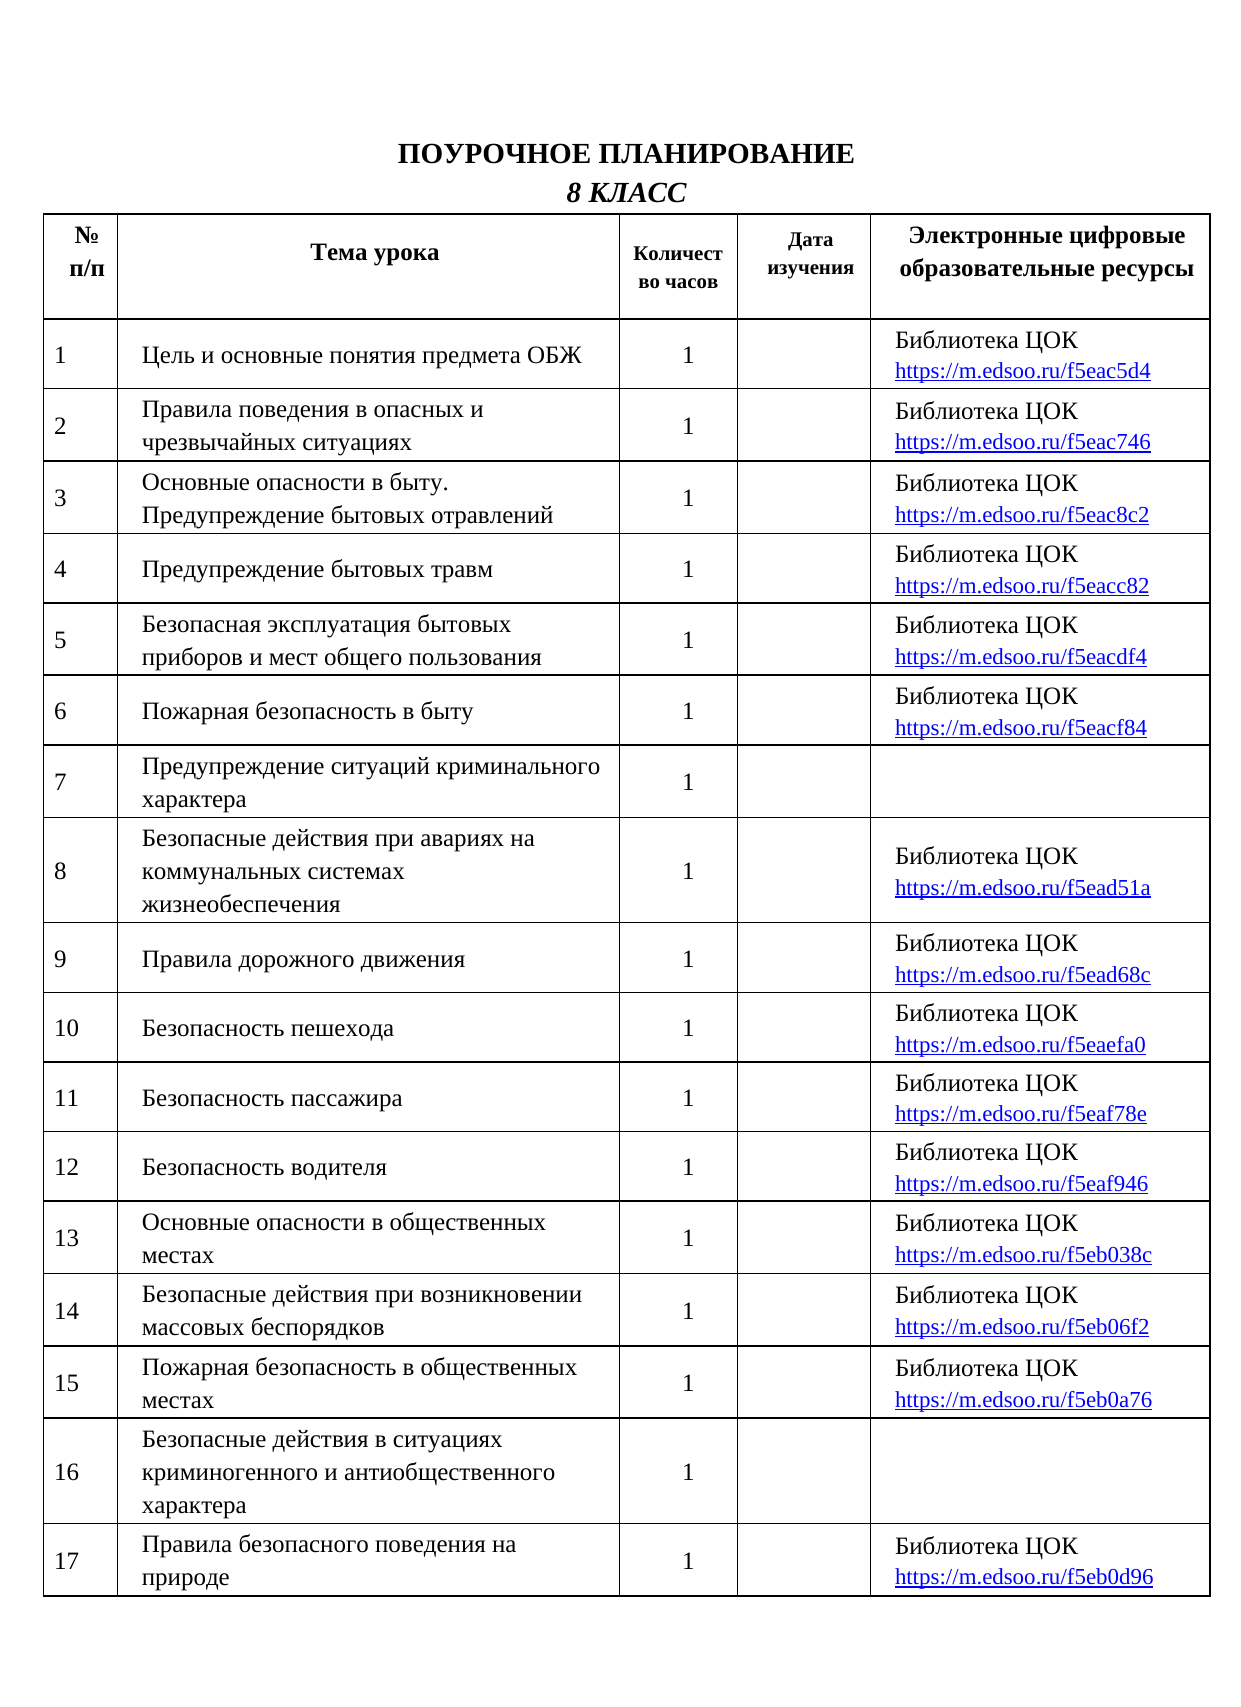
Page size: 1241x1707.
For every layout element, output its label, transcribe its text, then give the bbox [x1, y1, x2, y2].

table_header № п/п [44, 215, 117, 318]
table_cell Безопасные действия в ситуациях криминогенного и антиобщественного характера [118, 1419, 619, 1523]
table_cell [738, 993, 870, 1061]
table_header Электронные цифровые образовательные ресурсы [871, 215, 1209, 318]
table_cell Безопасность водителя [118, 1132, 619, 1200]
table_cell 6 [44, 676, 117, 744]
table_header Дата изучения [738, 215, 870, 318]
table_cell [738, 1347, 870, 1417]
table_cell Библиотека ЦОК https://m.edsoo.ru/f5eb0d96 [871, 1524, 1209, 1595]
table_cell 1 [44, 320, 117, 388]
table_cell 1 [620, 604, 737, 674]
table_cell [738, 604, 870, 674]
table_cell Безопасность пассажира [118, 1063, 619, 1131]
table_cell Предупреждение бытовых травм [118, 534, 619, 602]
table_cell [738, 534, 870, 602]
table_cell 1 [620, 1132, 737, 1200]
table_cell [738, 746, 870, 816]
table_cell 12 [44, 1132, 117, 1200]
table_cell Правила поведения в опасных и чрезвычайных ситуациях [118, 389, 619, 460]
table_cell 17 [44, 1524, 117, 1595]
table_cell 1 [620, 389, 737, 460]
table_cell 10 [44, 993, 117, 1061]
table_cell [738, 1132, 870, 1200]
table_cell Библиотека ЦОК https://m.edsoo.ru/f5eacc82 [871, 534, 1209, 602]
table_cell 2 [44, 389, 117, 460]
table_cell 1 [620, 462, 737, 532]
table_cell Библиотека ЦОК https://m.edsoo.ru/f5eaf78e [871, 1063, 1209, 1131]
text ПОУРОЧНОЕ ПЛАНИРОВАНИЕ [131, 136, 1122, 170]
table_cell 1 [620, 1063, 737, 1131]
table_cell 1 [620, 320, 737, 388]
table_cell [738, 1274, 870, 1345]
table_cell Библиотека ЦОК https://m.edsoo.ru/f5eac8c2 [871, 462, 1209, 532]
table_header Тема урока [118, 215, 619, 318]
table_cell Библиотека ЦОК https://m.edsoo.ru/f5eaefa0 [871, 993, 1209, 1061]
table_cell Безопасные действия при возникновении массовых беспорядков [118, 1274, 619, 1345]
table_cell Библиотека ЦОК https://m.edsoo.ru/f5eacf84 [871, 676, 1209, 744]
table_cell Библиотека ЦОК https://m.edsoo.ru/f5eac5d4 [871, 320, 1209, 388]
table_cell 14 [44, 1274, 117, 1345]
table_cell 4 [44, 534, 117, 602]
table_cell 3 [44, 462, 117, 532]
table_cell Пожарная безопасность в быту [118, 676, 619, 744]
table_cell [738, 462, 870, 532]
table_cell 5 [44, 604, 117, 674]
table_cell Библиотека ЦОК https://m.edsoo.ru/f5eb0a76 [871, 1347, 1209, 1417]
table_cell [871, 1419, 1209, 1523]
table_cell Безопасная эксплуатация бытовых приборов и мест общего пользования [118, 604, 619, 674]
table_cell 15 [44, 1347, 117, 1417]
table_cell 1 [620, 1202, 737, 1272]
table_cell [738, 676, 870, 744]
table_cell 1 [620, 1419, 737, 1523]
table_cell Библиотека ЦОК https://m.edsoo.ru/f5eaf946 [871, 1132, 1209, 1200]
table_cell [738, 1202, 870, 1272]
table_cell 7 [44, 746, 117, 816]
table_cell [738, 1063, 870, 1131]
table_cell Библиотека ЦОК https://m.edsoo.ru/f5eb038c [871, 1202, 1209, 1272]
table_cell Безопасность пешехода [118, 993, 619, 1061]
table_cell [738, 389, 870, 460]
table_cell 9 [44, 923, 117, 991]
table_cell Библиотека ЦОК https://m.edsoo.ru/f5ead68c [871, 923, 1209, 991]
table_cell Основные опасности в общественных местах [118, 1202, 619, 1272]
table_cell Библиотека ЦОК https://m.edsoo.ru/f5ead51a [871, 818, 1209, 922]
table_cell Правила безопасного поведения на природе [118, 1524, 619, 1595]
table_cell Предупреждение ситуаций криминального характера [118, 746, 619, 816]
table_cell 1 [620, 1274, 737, 1345]
table_cell [738, 1524, 870, 1595]
table_cell [738, 923, 870, 991]
table_cell [738, 1419, 870, 1523]
table_cell Цель и основные понятия предмета ОБЖ [118, 320, 619, 388]
table_cell 8 [44, 818, 117, 922]
table_header Количество часов [620, 215, 737, 318]
table_cell Безопасные действия при авариях на коммунальных системах жизнеобеспечения [118, 818, 619, 922]
table_cell Пожарная безопасность в общественных местах [118, 1347, 619, 1417]
table_cell [871, 746, 1209, 816]
text 8 КЛАСС [131, 175, 1122, 208]
table_cell Правила дорожного движения [118, 923, 619, 991]
table_cell 1 [620, 1524, 737, 1595]
table_cell 16 [44, 1419, 117, 1523]
table_cell 1 [620, 818, 737, 922]
table_cell 1 [620, 676, 737, 744]
table_cell Библиотека ЦОК https://m.edsoo.ru/f5eb06f2 [871, 1274, 1209, 1345]
table_cell 1 [620, 534, 737, 602]
table_cell 13 [44, 1202, 117, 1272]
table_cell [738, 818, 870, 922]
table_cell 1 [620, 1347, 737, 1417]
table_cell 1 [620, 993, 737, 1061]
table_cell Библиотека ЦОК https://m.edsoo.ru/f5eacdf4 [871, 604, 1209, 674]
table_cell 1 [620, 923, 737, 991]
table_cell Основные опасности в быту. Предупреждение бытовых отравлений [118, 462, 619, 532]
table_cell 1 [620, 746, 737, 816]
table_cell 11 [44, 1063, 117, 1131]
table_cell [738, 320, 870, 388]
table_cell Библиотека ЦОК https://m.edsoo.ru/f5eac746 [871, 389, 1209, 460]
